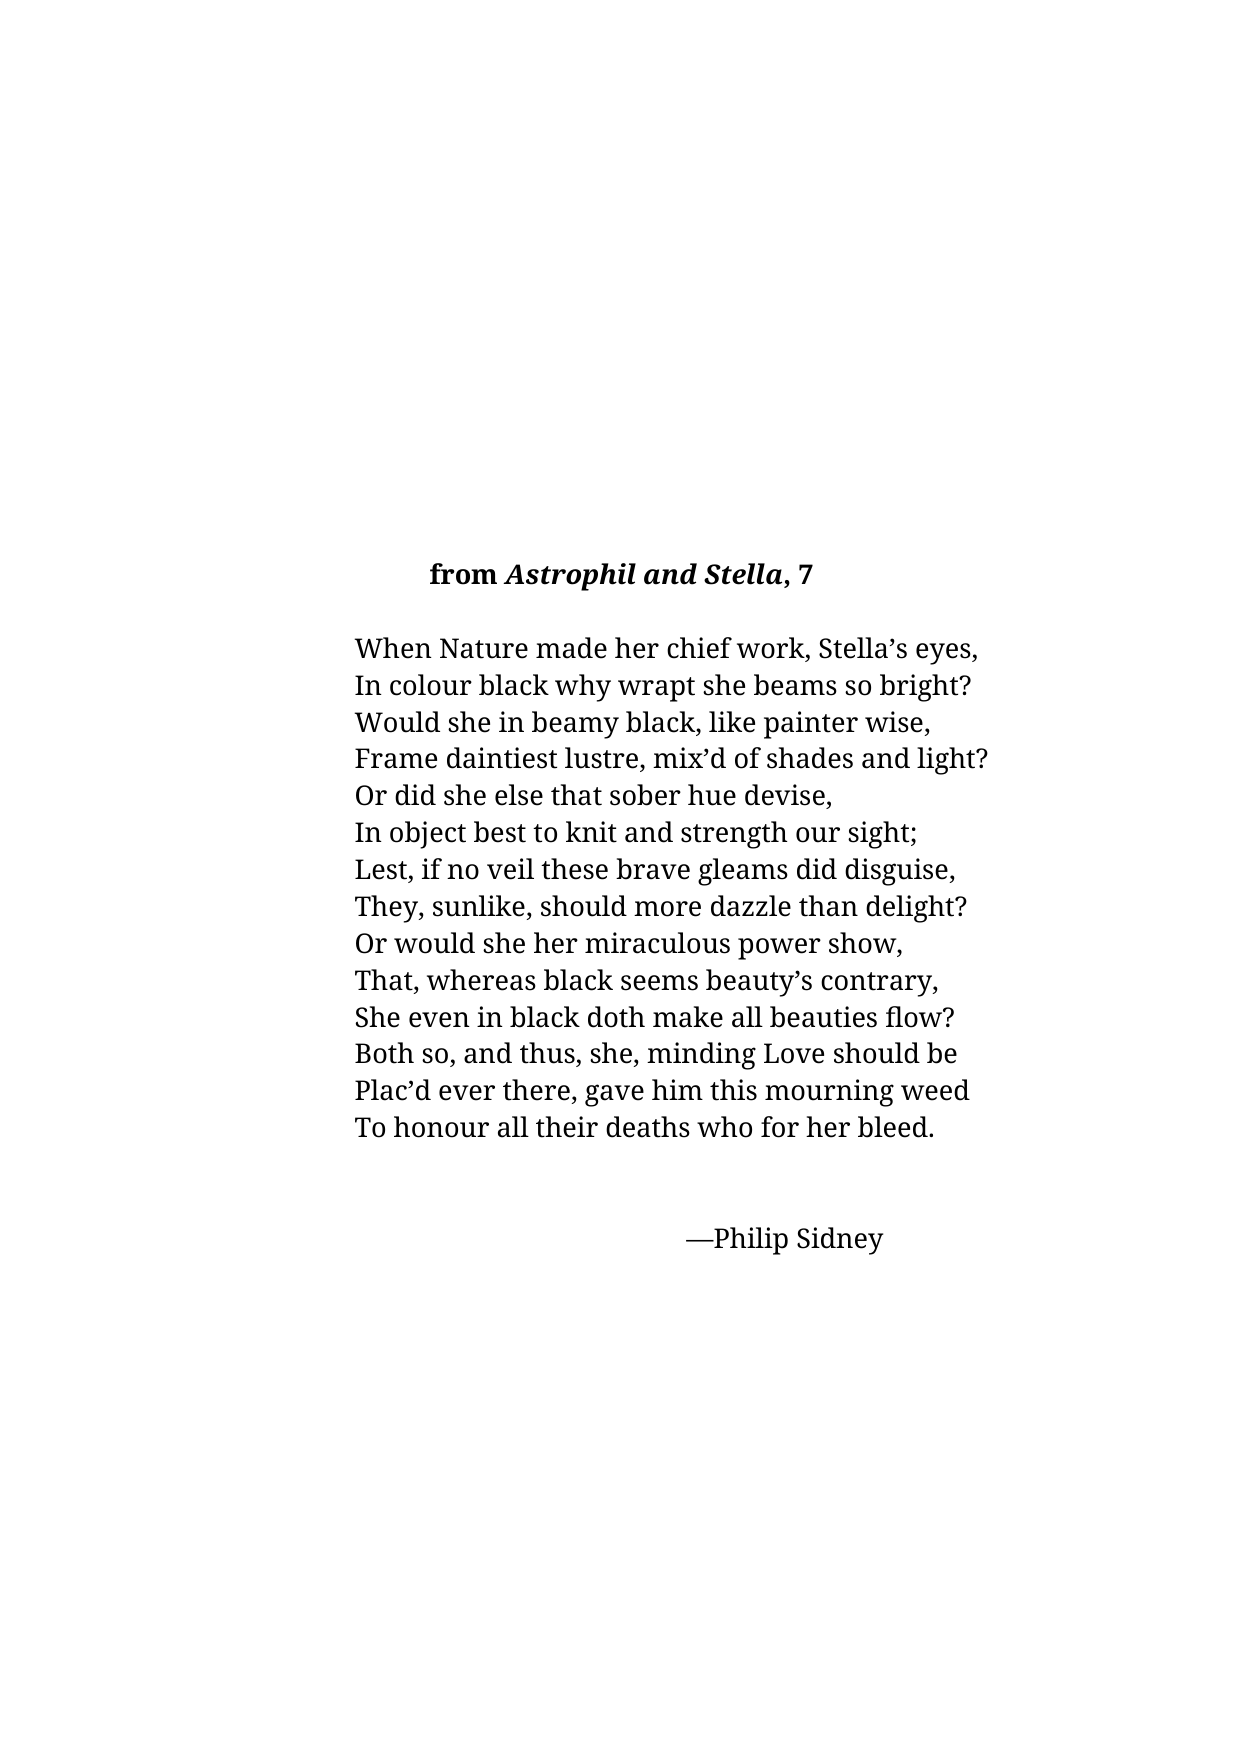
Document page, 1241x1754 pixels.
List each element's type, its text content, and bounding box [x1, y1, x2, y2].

text In object best to knit and strength our sight; [354, 814, 1090, 851]
text That, whereas black seems beauty’s contrary, [354, 961, 1090, 998]
text When Nature made her chief work, Stella’s eyes, [354, 629, 1090, 666]
text She even in black doth make all beauties flow? [354, 998, 1090, 1035]
text Would she in beamy black, like painter wise, [354, 703, 1090, 740]
text Lest, if no veil these brave gleams did disguise, [354, 851, 1090, 887]
text In colour black why wrapt she beams so bright? [354, 666, 1090, 703]
text Or would she her miraculous power show, [354, 924, 1090, 961]
text —Philip Sidney [354, 1219, 1090, 1256]
text They, sunlike, should more dazzle than delight? [354, 887, 1090, 924]
text Or did she else that sober hue devise, [354, 777, 1090, 814]
text To honour all their deaths who for her bleed. [354, 1109, 1090, 1146]
text Plac’d ever there, gave him this mourning weed [354, 1072, 1090, 1109]
text Both so, and thus, she, minding Love should be [354, 1035, 1090, 1072]
text from Astrophil and Stella, 7 [354, 556, 1090, 592]
text Frame daintiest lustre, mix’d of shades and light? [354, 740, 1090, 777]
